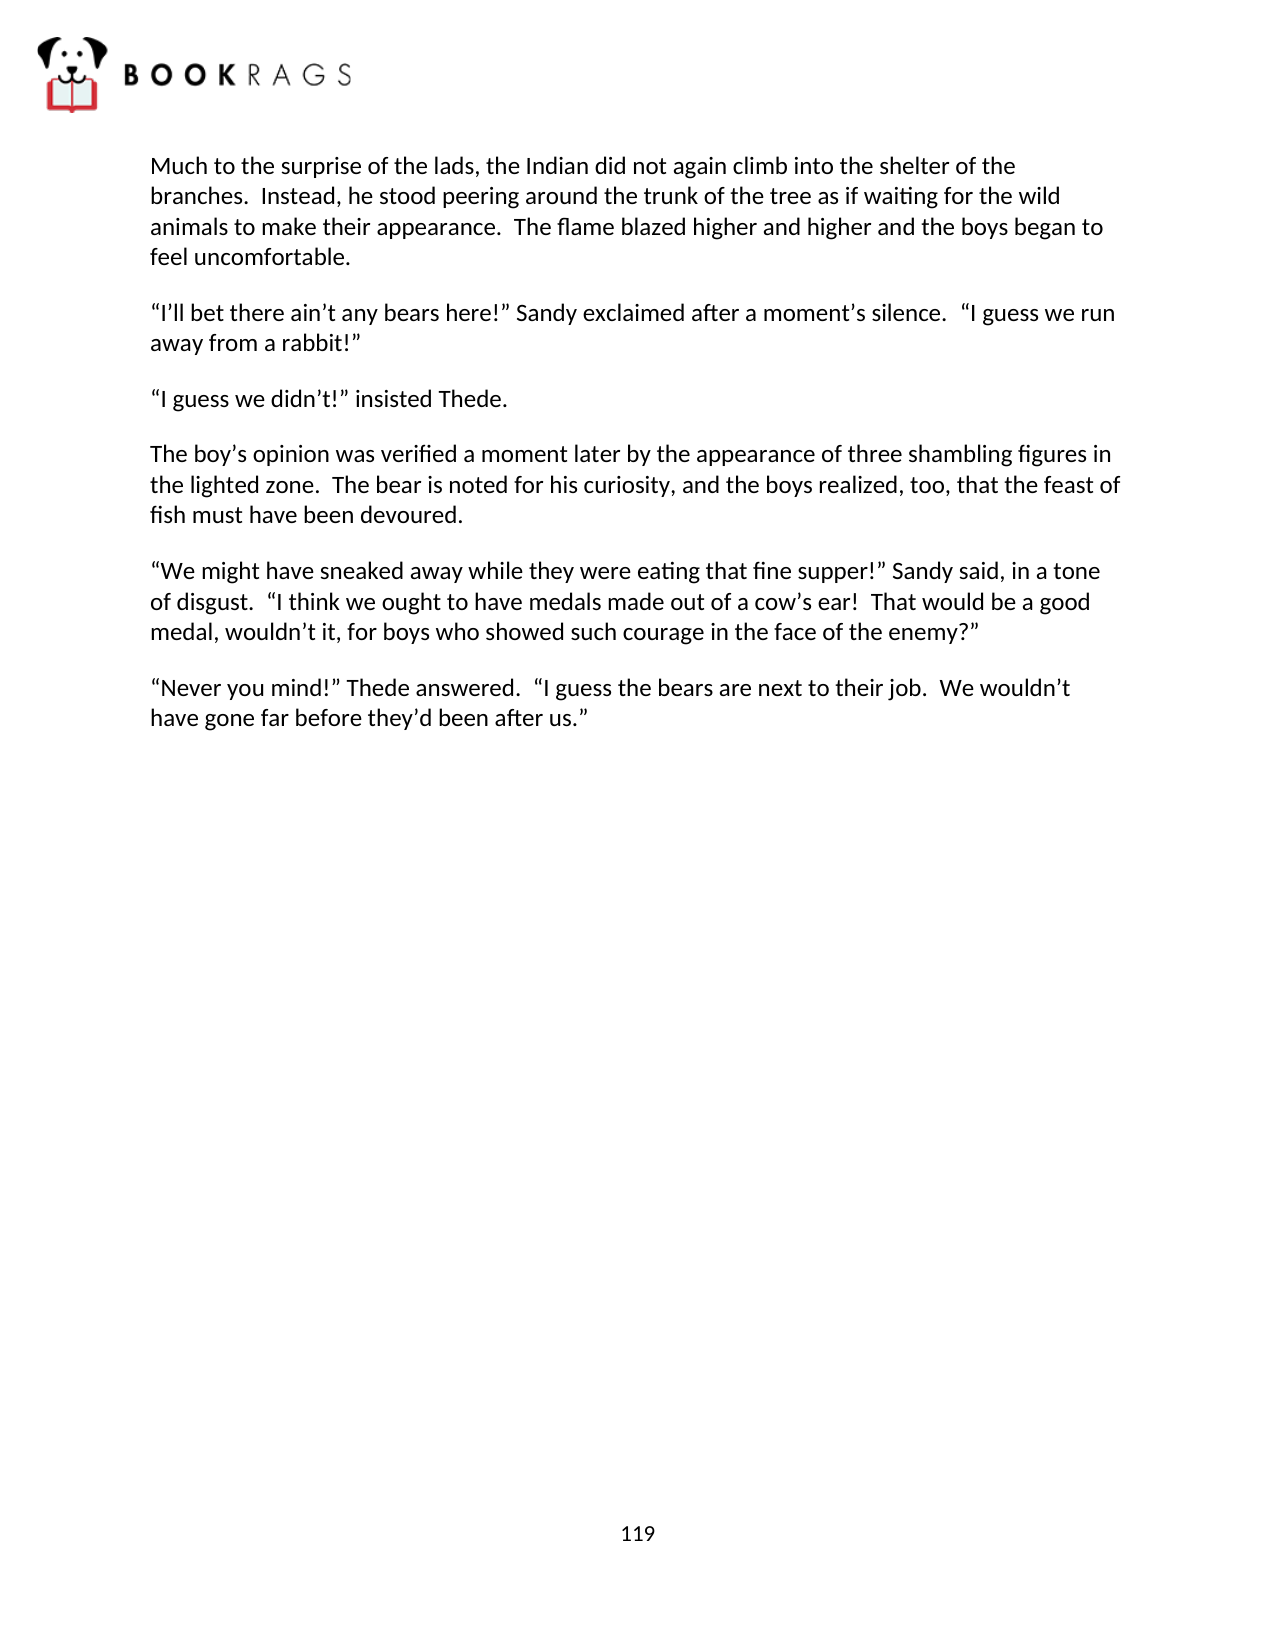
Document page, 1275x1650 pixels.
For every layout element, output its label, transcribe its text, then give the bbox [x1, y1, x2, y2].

picture [37, 37, 351, 113]
text “I guess we didn’t!” insisted Thede. [150, 383, 1125, 414]
text Much to the surprise of the lads, the Indian did not again climb into the shelter of the branches. Instead, he stood peering around the trunk of the tree as if waiting for the wild animals to make their appearance. The flame blazed higher and higher and the boys began to feel uncomfortable. [150, 150, 1125, 272]
text “We might have sneaked away while they were eating that fine supper!” Sandy said, in a tone of disgust. “I think we ought to have medals made out of a cow’s ear! That would be a good medal, wouldn’t it, for boys who showed such courage in the face of the enemy?” [150, 555, 1125, 647]
text The boy’s opinion was verified a moment later by the appearance of three shambling figures in the lighted zone. The bear is noted for his curiosity, and the boys realized, too, that the feast of fish must have been devoured. [150, 439, 1125, 530]
text “Never you mind!” Thede answered. “I guess the bears are next to their job. We wouldn’t have gone far before they’d been after us.” [150, 672, 1125, 733]
text “I’ll bet there ain’t any bears here!” Sandy exclaimed after a moment’s silence. “I guess we run away from a rabbit!” [150, 297, 1125, 358]
